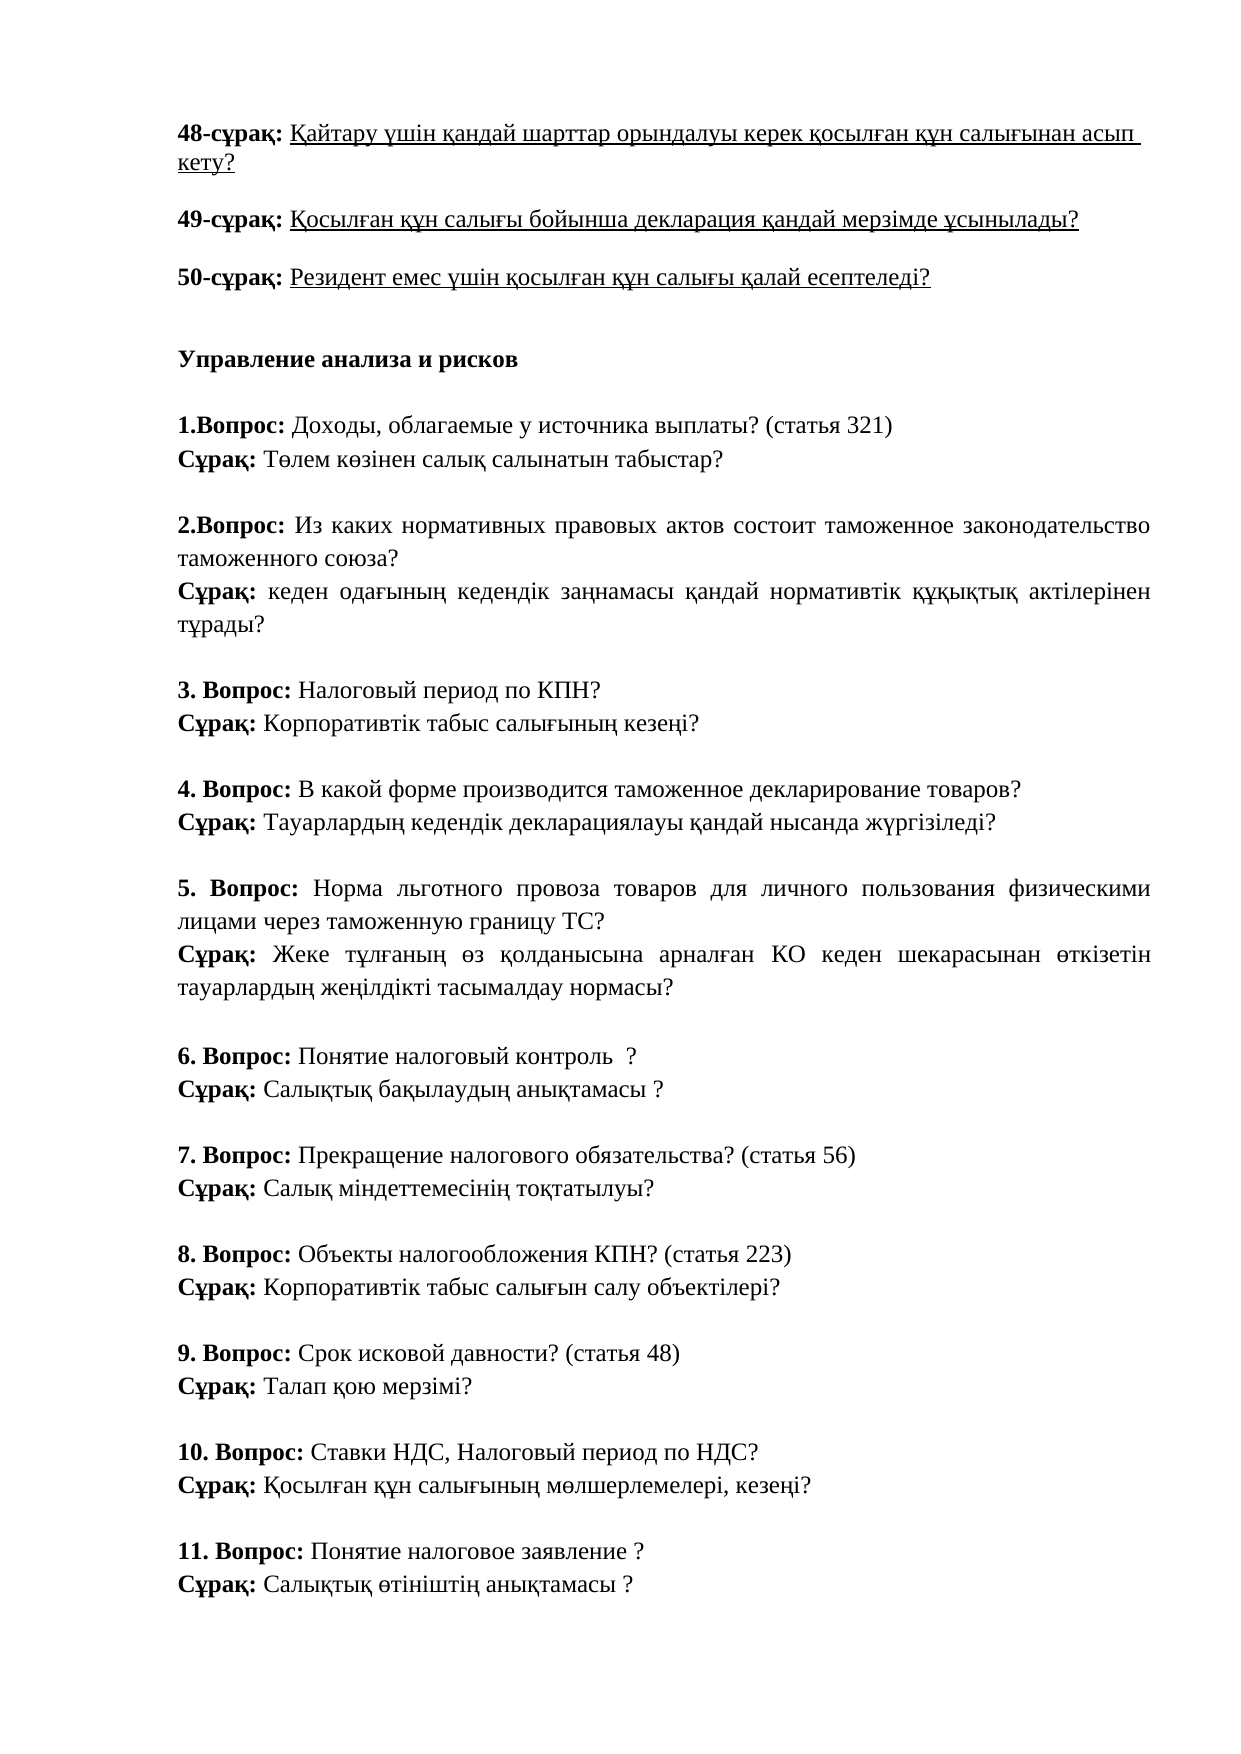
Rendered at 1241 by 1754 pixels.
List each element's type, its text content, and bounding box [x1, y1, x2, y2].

text Сұрақ: Корпоративтік табыс салығын салу объектілері? [177, 1272, 1152, 1301]
text Сұрақ: Салықтық бақылаудың анықтамасы ? [177, 1074, 1152, 1103]
text 5. Вопрос: Норма льготного провоза товаров для личного пользования физическими лицами через таможенную границу ТС? [177, 873, 1152, 935]
text 11. Вопрос: Понятие налоговое заявление ? [177, 1536, 1152, 1565]
text Сұрақ: Корпоративтік табыс салығының кезеңi? [177, 708, 1152, 737]
text Сұрақ: Қосылған құн салығының мөлшерлемелері, кезеңi? [177, 1470, 1152, 1499]
text 50-сұрақ: Резидент емес үшін қосылған құн салығы қалай есептеледі? [177, 262, 1152, 291]
text Сұрақ: Талап қою мерзімі? [177, 1371, 1152, 1400]
text 8. Вопрос: Объекты налогообложения КПН? (статья 223) [177, 1239, 1152, 1268]
text 7. Вопрос: Прекращение налогового обязательства? (статья 56) [177, 1140, 1152, 1169]
text 6. Вопрос: Понятие налоговый контроль ? [177, 1041, 1152, 1070]
text Сұрақ: Тауарлардың кедендік декларациялауы қандай нысанда жүргізіледі? [177, 807, 1152, 836]
text Управление анализа и рисков [177, 344, 1152, 373]
text 2.Вопрос: Из каких нормативных правовых актов состоит таможенное законодательство таможенного союза? [177, 510, 1152, 571]
text Сұрақ: Төлем көзінен салық салынатын табыстар? [177, 444, 1152, 472]
text Сұрақ: Салық міндеттемесінің тоқтатылуы? [177, 1173, 1152, 1202]
text 9. Вопрос: Срок исковой давности? (статья 48) [177, 1338, 1152, 1367]
text 1.Вопрос: Доходы, облагаемые у источника выплаты? (статья 321) [177, 411, 1152, 439]
text 48-сұрақ: Қайтару үшін қандай шарттар орындалуы керек қосылған құн салығынан асып кету? [177, 118, 1152, 176]
text Сұрақ: Салықтық өтініштің анықтамасы ? [177, 1569, 1152, 1598]
text 10. Вопрос: Ставки НДС, Налоговый период по НДС? [177, 1437, 1152, 1466]
text 4. Вопрос: В какой форме производится таможенное декларирование товаров? [177, 774, 1152, 803]
text 49-сұрақ: Қосылған құн салығы бойынша декларация қандай мерзімде ұсынылады? [177, 204, 1152, 233]
text Сұрақ: кеден одағының кедендік заңнамасы қандай нормативтік құқықтық актілерінен тұрады? [177, 576, 1152, 637]
text 3. Вопрос: Налоговый период по КПН? [177, 675, 1152, 703]
text Сұрақ: Жеке тұлғаның өз қолданысына арналған КО кеден шекарасынан өткізетін тауарлардың жеңілдікті тасымалдау нормасы? [177, 939, 1152, 1001]
